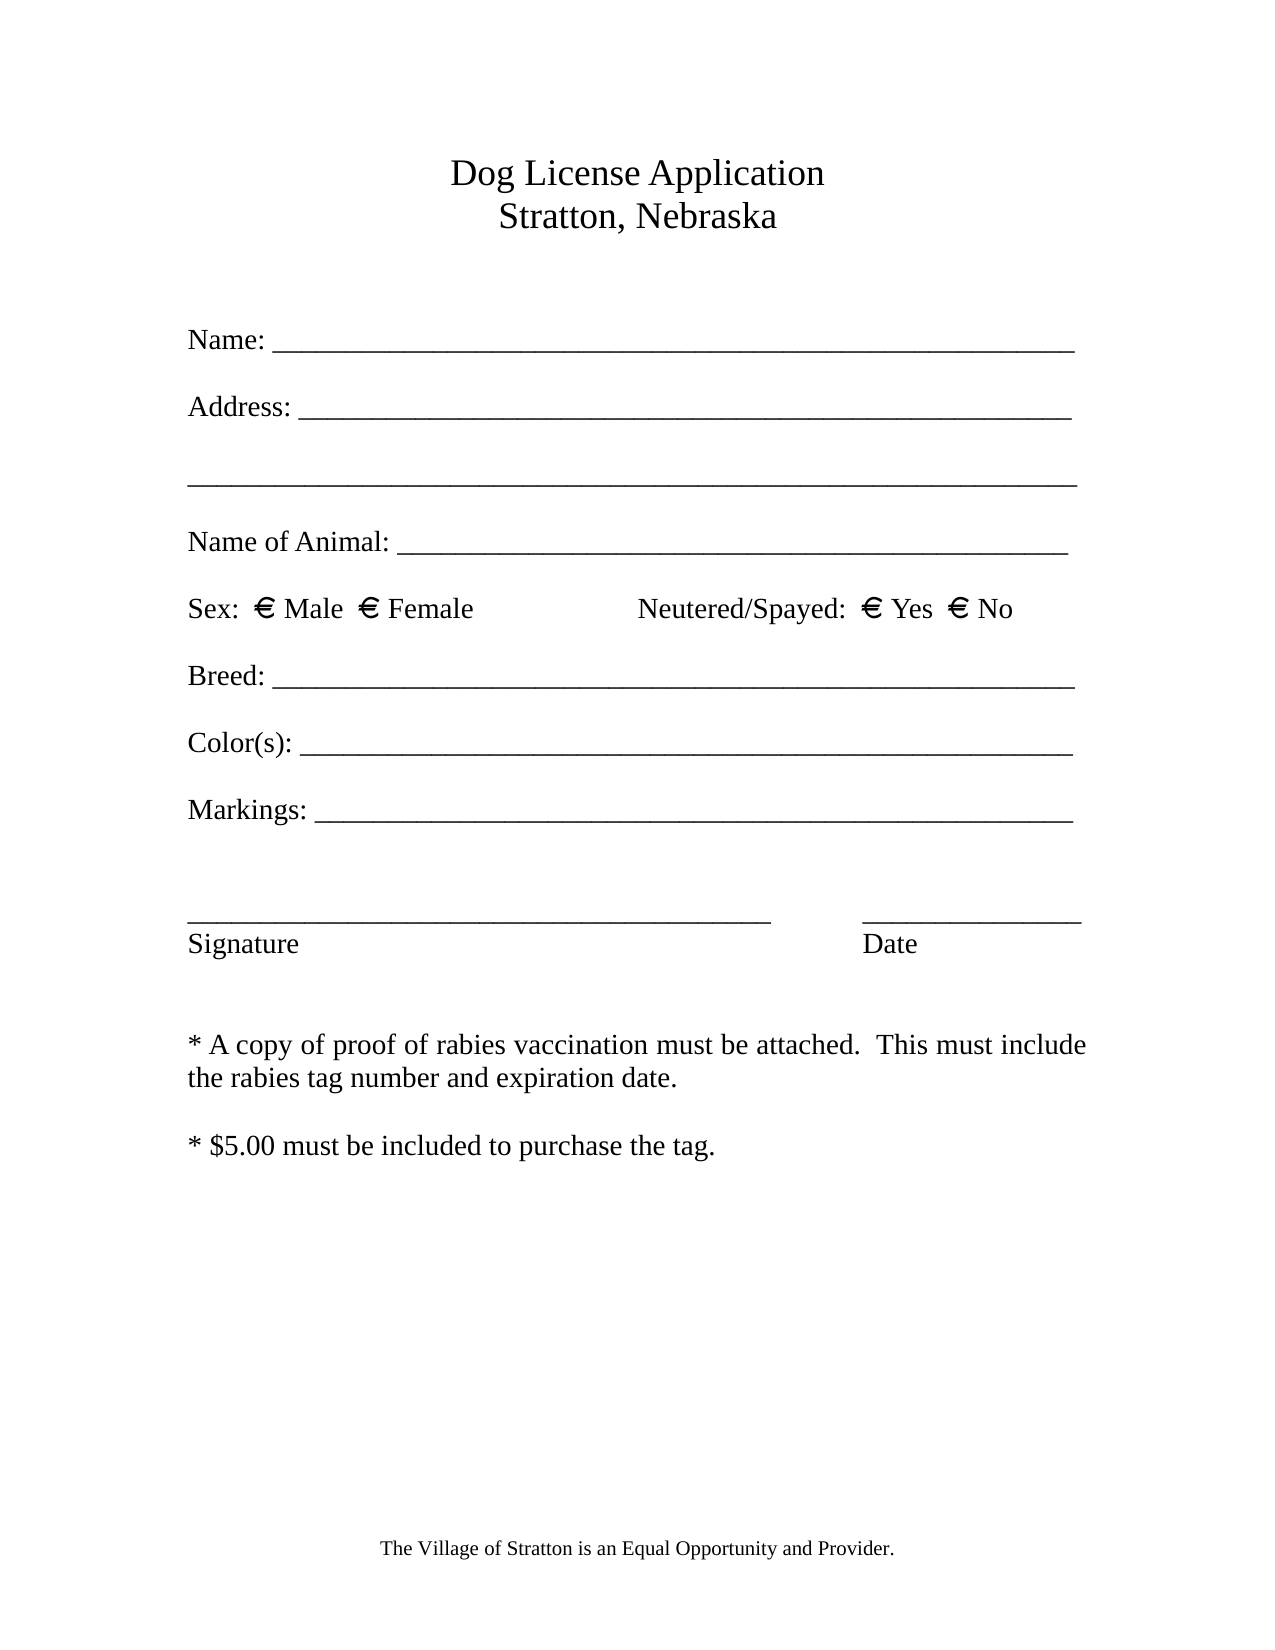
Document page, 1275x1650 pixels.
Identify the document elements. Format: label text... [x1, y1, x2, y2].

text * A copy of proof of rabies vaccination must be attached. This must include the rabies tag number and expiration date. [187, 1027, 1087, 1094]
text Name: _______________________________________________________ [187, 322, 1087, 356]
text * $5.00 must be included to purchase the tag. [187, 1128, 1087, 1161]
text Sex: Male Female Neutered/Spayed: Yes No [187, 591, 1087, 624]
text ________________________________________ _______________ [187, 893, 1087, 926]
text Markings: ____________________________________________________ [187, 792, 1087, 826]
text Name of Animal: ______________________________________________ [187, 524, 1087, 557]
text Color(s): _____________________________________________________ [187, 725, 1087, 759]
text _____________________________________________________________ [187, 457, 1087, 490]
text Breed: _______________________________________________________ [187, 658, 1087, 692]
text Signature Date [187, 926, 1087, 960]
text Address: _____________________________________________________ [187, 389, 1087, 423]
text Stratton, Nebraska [187, 193, 1087, 236]
text Dog License Application [187, 150, 1087, 193]
